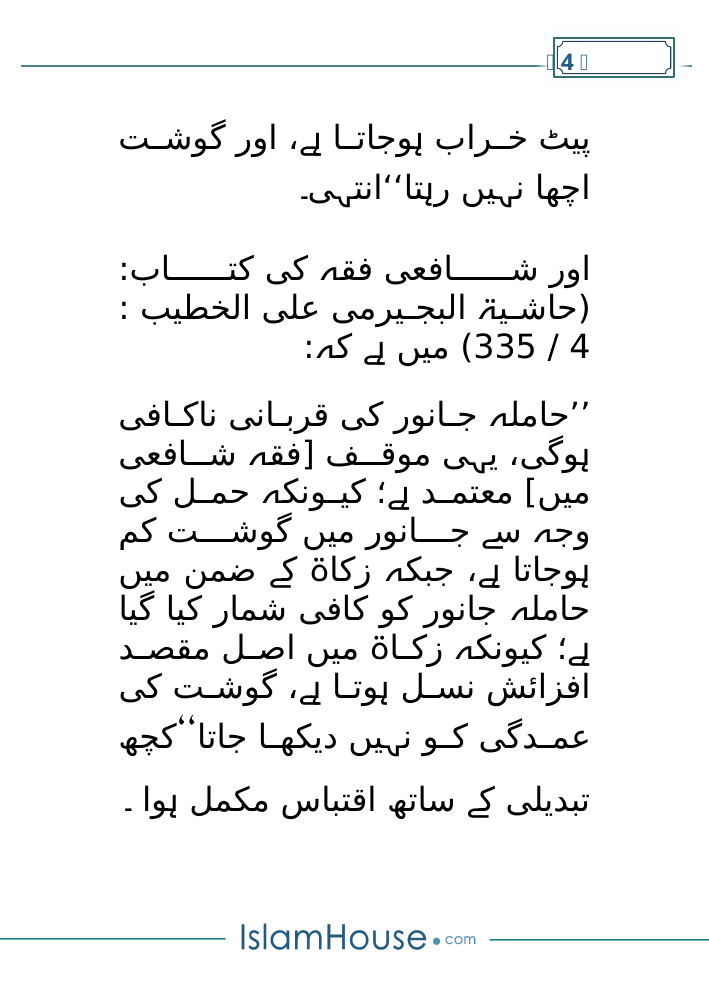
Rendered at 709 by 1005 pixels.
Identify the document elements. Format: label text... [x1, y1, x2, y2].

picture [0, 918, 226, 955]
text اور شافعی فقہ کی کتاب: (حاشيۃ البجيرمی على الخطيب :4 / 335) میں ہے کہ: [118, 249, 591, 366]
text ’’حاملہ جانور کی قربانی ناکافی ہوگی، یہی موقف [فقہ شافعی میں] معتمد ہے؛ کیونکہ حمل کی وجہ سے جانور میں گوشت کم ہوجاتا ہے، جبکہ زکاۃ کے ضمن میں حاملہ جانور کو کافی شمار کیا گیا ہے؛ کیونکہ زکاۃ میں اصل مقصد افزائش نسل ہوتا ہے، گوشت کی عمدگی کو نہیں دیکھا جاتا‘‘کچھ تبدیلی کے ساتھ اقتباس مکمل ہوا ۔ [118, 395, 591, 832]
picture [233, 919, 709, 956]
